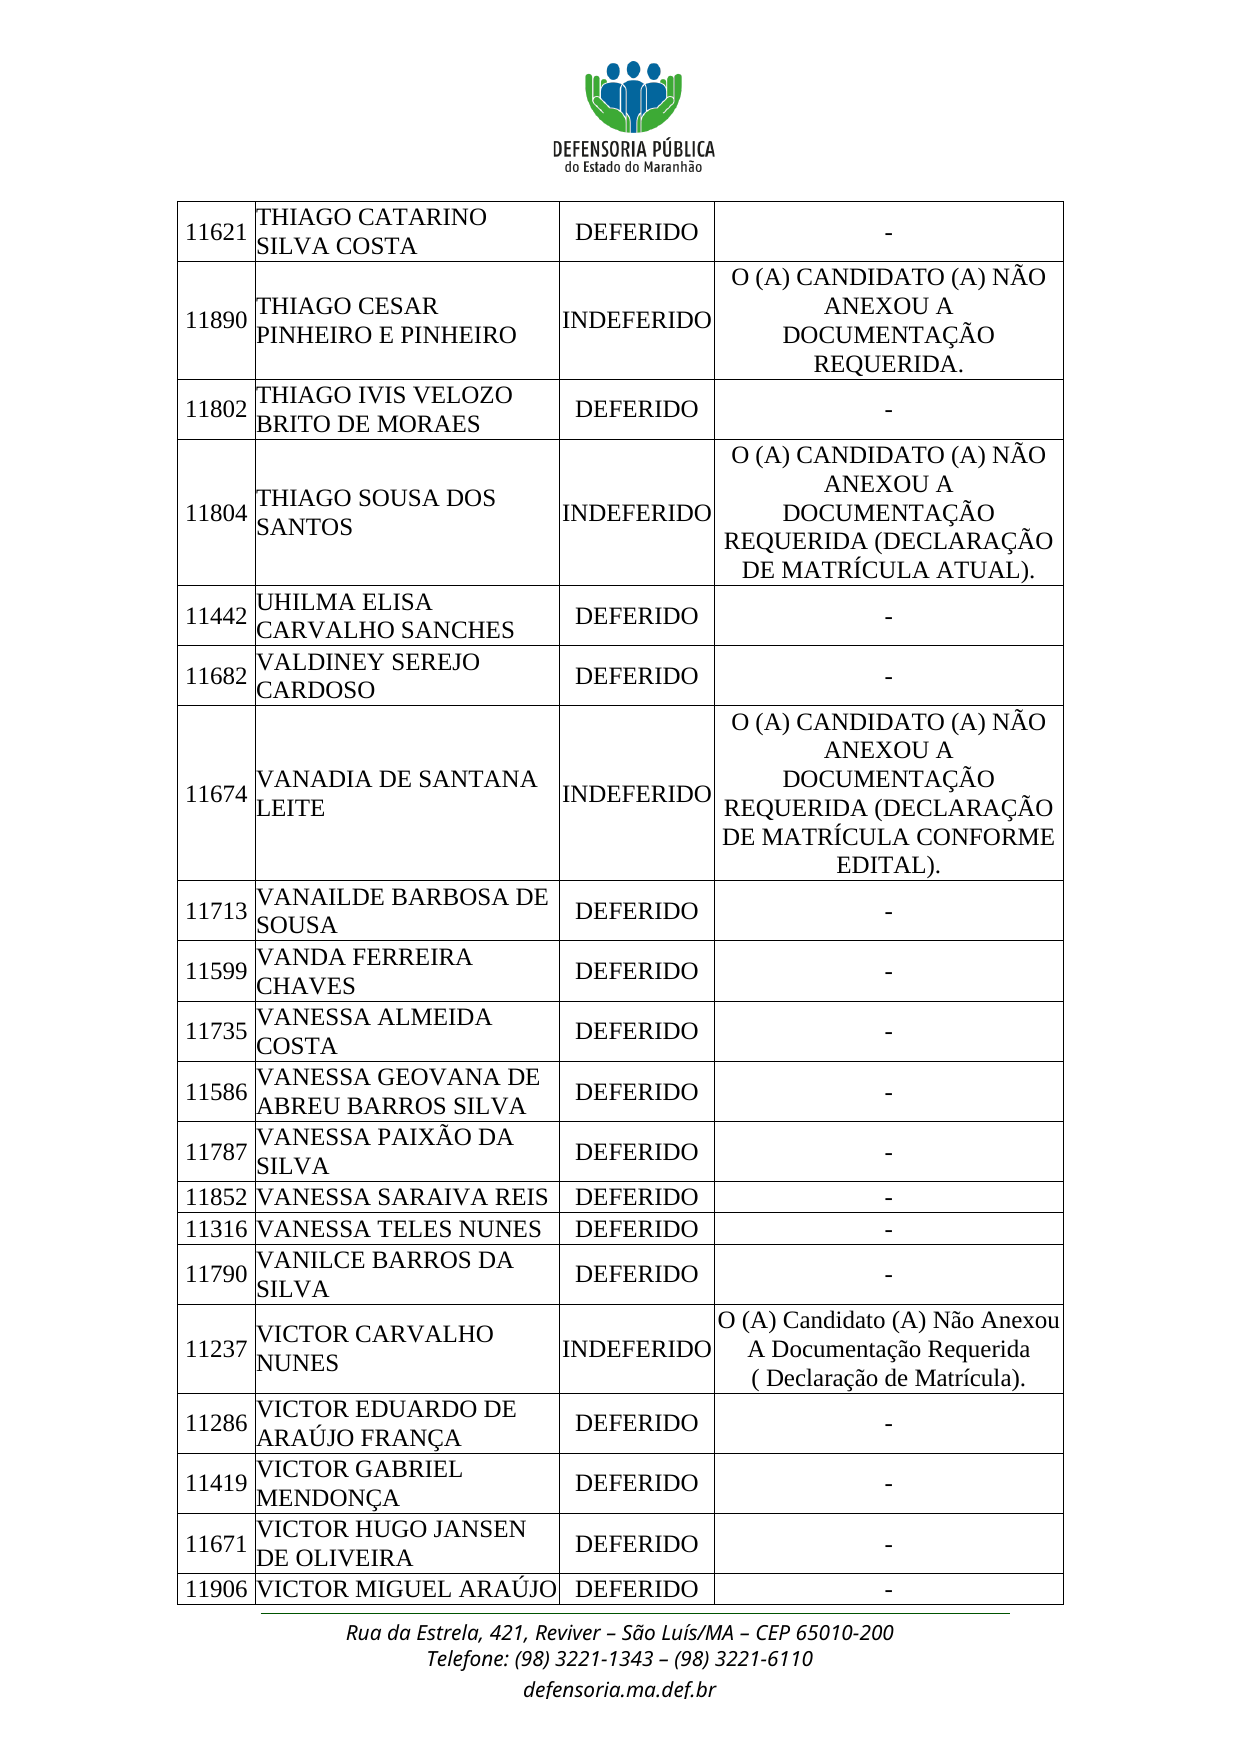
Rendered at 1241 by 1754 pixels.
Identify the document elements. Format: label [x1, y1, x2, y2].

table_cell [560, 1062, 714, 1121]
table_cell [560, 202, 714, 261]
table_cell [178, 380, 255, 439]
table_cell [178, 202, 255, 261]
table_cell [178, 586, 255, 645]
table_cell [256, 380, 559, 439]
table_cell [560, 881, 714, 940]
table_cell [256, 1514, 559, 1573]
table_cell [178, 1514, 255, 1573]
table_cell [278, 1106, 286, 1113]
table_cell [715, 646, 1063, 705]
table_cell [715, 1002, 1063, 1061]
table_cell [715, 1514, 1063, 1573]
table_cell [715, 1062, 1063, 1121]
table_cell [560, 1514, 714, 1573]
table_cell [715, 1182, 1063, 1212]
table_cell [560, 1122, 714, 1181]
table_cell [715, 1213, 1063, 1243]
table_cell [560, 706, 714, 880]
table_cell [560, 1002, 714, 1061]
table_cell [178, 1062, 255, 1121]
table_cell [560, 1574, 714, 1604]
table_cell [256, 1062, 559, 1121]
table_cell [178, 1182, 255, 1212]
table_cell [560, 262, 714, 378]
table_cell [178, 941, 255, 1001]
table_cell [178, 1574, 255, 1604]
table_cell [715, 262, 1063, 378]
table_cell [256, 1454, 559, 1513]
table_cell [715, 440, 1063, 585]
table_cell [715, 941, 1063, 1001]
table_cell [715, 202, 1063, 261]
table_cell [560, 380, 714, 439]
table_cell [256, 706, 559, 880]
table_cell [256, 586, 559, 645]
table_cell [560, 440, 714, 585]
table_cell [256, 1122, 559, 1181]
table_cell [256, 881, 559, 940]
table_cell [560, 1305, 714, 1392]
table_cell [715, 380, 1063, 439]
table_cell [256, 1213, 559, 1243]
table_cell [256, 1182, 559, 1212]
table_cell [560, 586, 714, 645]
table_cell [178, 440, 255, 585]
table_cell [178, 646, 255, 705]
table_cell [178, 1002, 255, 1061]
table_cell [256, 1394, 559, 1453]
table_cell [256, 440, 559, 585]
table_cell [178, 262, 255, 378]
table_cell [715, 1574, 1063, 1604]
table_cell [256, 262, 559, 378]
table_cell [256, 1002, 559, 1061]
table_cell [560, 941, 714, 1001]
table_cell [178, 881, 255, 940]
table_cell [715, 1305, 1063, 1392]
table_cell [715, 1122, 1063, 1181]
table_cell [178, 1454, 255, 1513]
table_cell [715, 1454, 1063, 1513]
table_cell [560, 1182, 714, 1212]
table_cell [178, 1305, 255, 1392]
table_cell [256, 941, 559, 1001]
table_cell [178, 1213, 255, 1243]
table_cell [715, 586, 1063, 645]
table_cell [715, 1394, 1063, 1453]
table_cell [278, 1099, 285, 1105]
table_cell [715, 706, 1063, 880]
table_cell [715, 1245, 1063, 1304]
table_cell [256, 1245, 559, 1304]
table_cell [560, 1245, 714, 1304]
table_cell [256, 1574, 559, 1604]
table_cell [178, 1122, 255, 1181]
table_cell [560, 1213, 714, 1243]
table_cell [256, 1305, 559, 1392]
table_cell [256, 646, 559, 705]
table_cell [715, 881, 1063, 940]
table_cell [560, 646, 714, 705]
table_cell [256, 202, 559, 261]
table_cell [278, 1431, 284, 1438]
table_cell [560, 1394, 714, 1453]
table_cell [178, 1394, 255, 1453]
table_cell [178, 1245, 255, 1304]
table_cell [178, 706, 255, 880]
picture [553, 61, 715, 172]
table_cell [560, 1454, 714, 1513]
